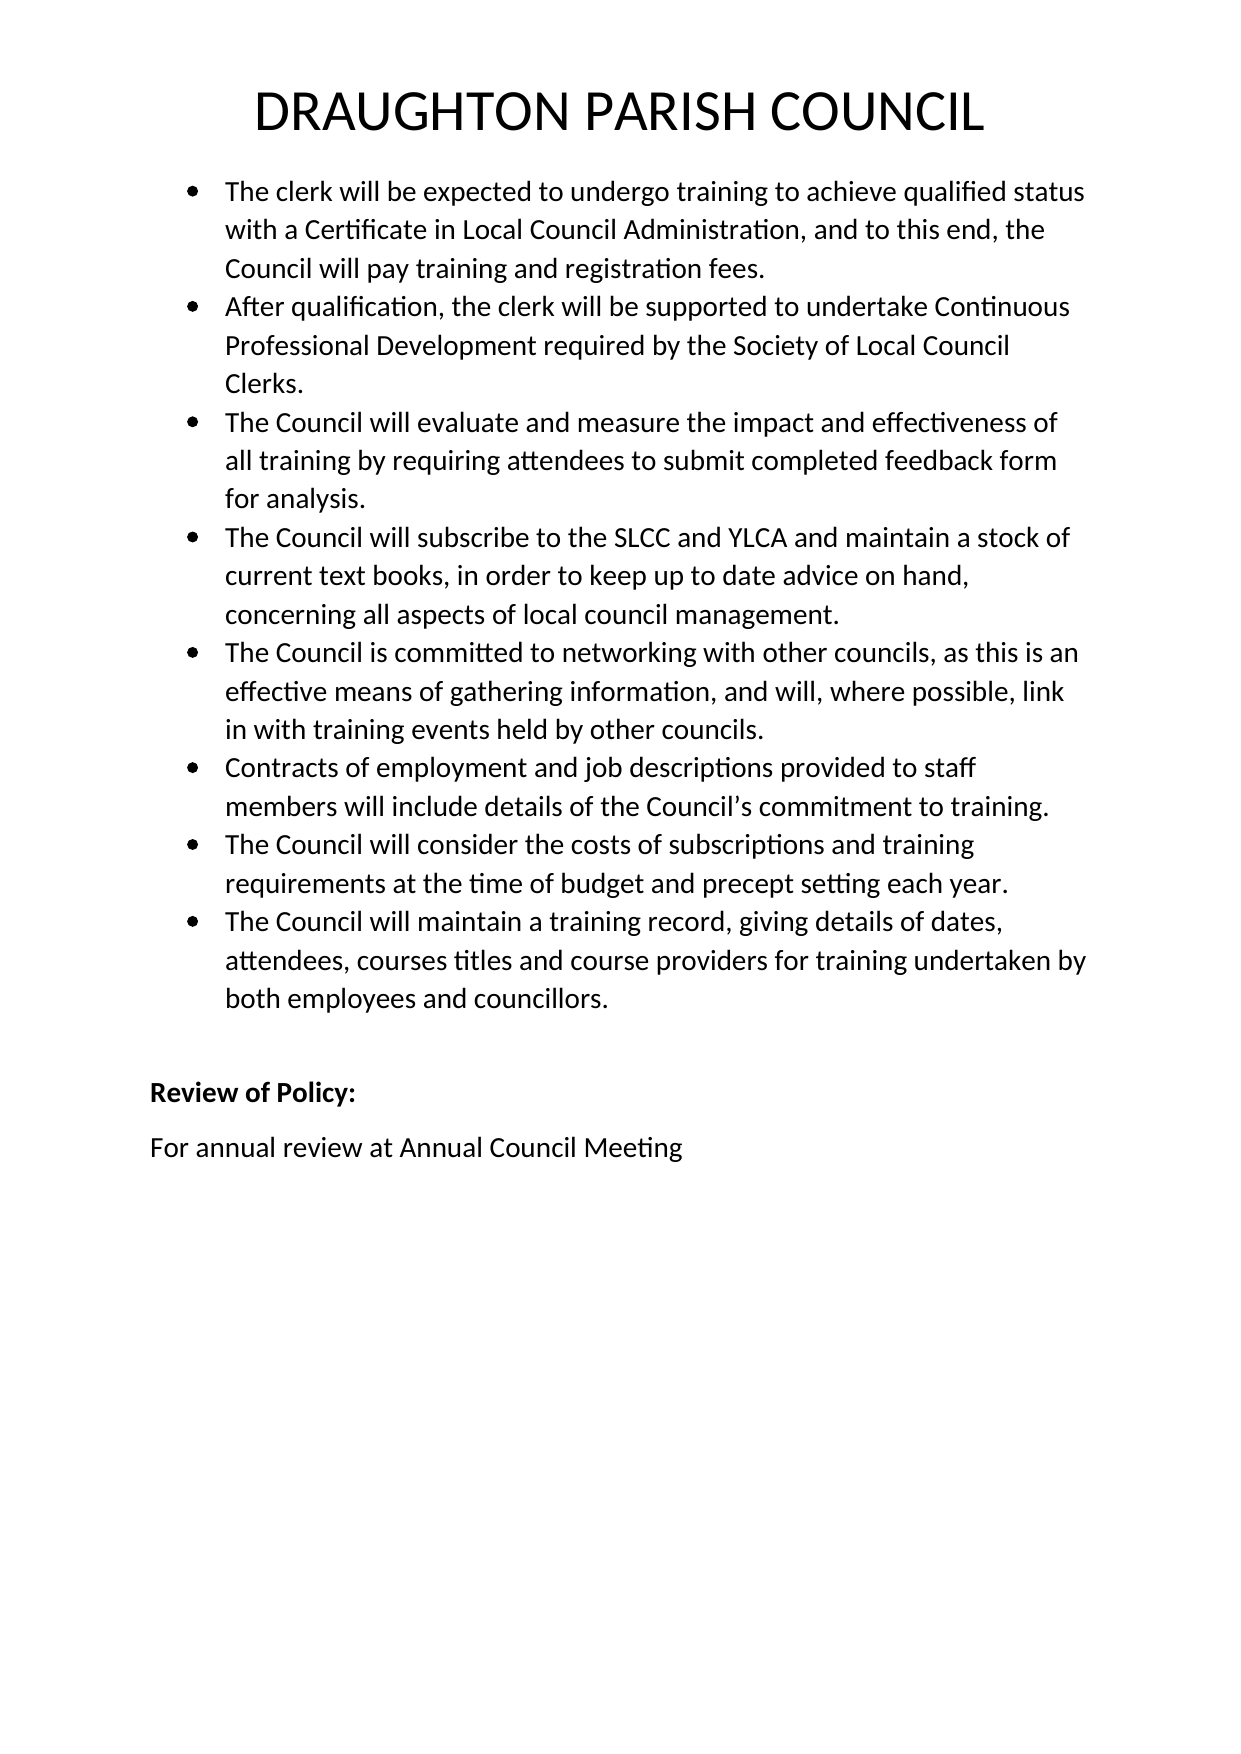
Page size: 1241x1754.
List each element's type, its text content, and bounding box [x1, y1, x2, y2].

list The Council will subscribe to the SLCC and YLCA and maintain a stock of current text books, in order to keep up to date advice on hand, concerning all aspects of local council management. [187, 519, 1090, 631]
list The Council will consider the costs of subscriptions and training requirements at the time of budget and precept setting each year. [187, 826, 1090, 901]
text For annual review at Annual Council Meeting [150, 1129, 1090, 1164]
list The clerk will be expected to undergo training to achieve qualified status with a Certificate in Local Council Administration, and to this end, the Council will pay training and registration fees. [187, 173, 1090, 286]
list After qualification, the clerk will be supported to undertake Continuous Professional Development required by the Society of Local Council Clerks. [187, 288, 1090, 401]
list The Council will maintain a training record, giving details of dates, attendees, courses titles and course providers for training undertaken by both employees and councillors. [187, 903, 1090, 1016]
list The Council is committed to networking with other councils, as this is an effective means of gathering information, and will, where possible, link in with training events held by other councils. [187, 634, 1090, 747]
text Review of Policy: [150, 1074, 1090, 1109]
list Contracts of employment and job descriptions provided to staff members will include details of the Council’s commitment to training. [187, 749, 1090, 824]
list The Council will evaluate and measure the impact and effectiveness of all training by requiring attendees to submit completed feedback form for analysis. [187, 404, 1090, 516]
